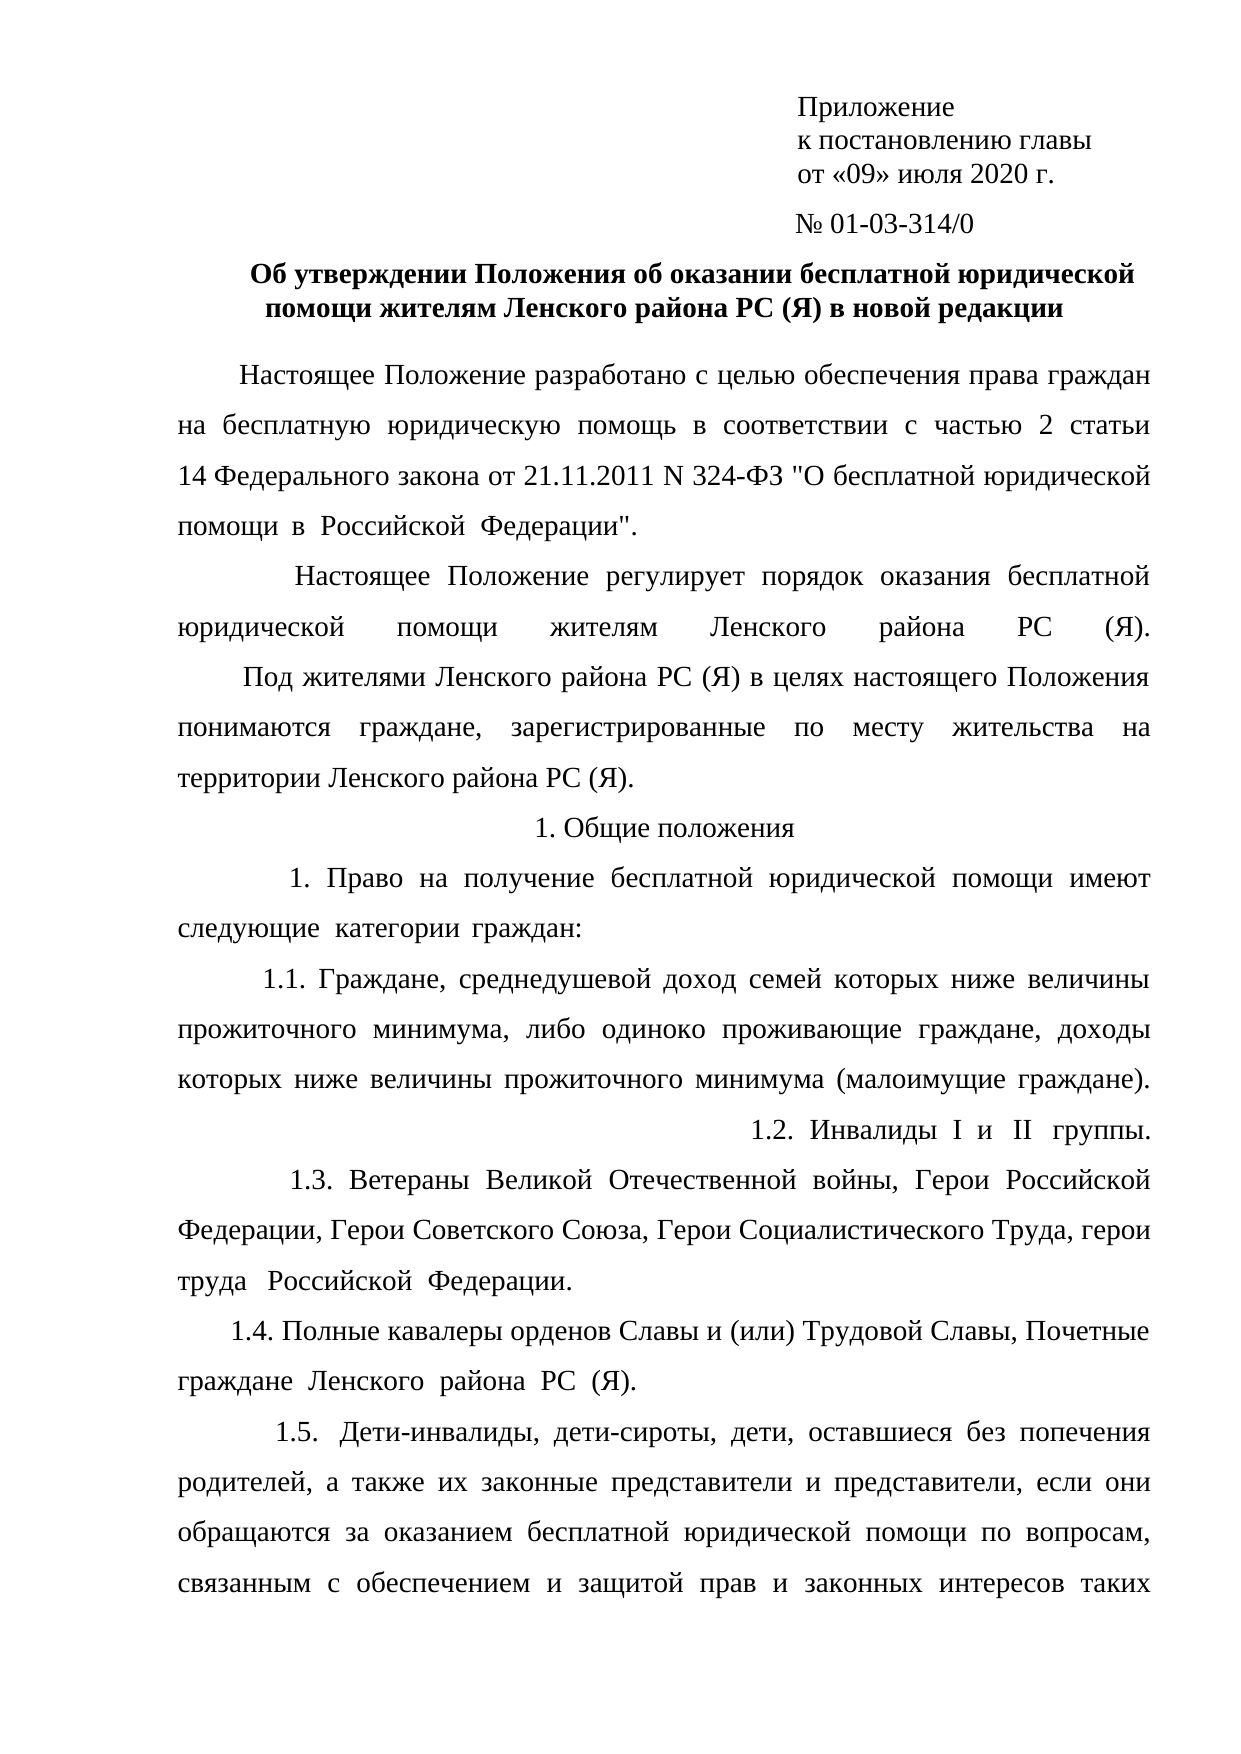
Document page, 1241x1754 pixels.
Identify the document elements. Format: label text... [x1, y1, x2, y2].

text к постановлению главы [177, 122, 1152, 156]
text 1. Общие положения [177, 810, 1152, 843]
text Об утверждении Положения об оказании бесплатной юридической помощи жителям Ленского района РС (Я) в новой редакции [177, 257, 1152, 324]
text Приложение [177, 89, 1152, 122]
text Настоящее Положение разработано с целью обеспечения права граждан на бесплатную юридическую помощь в соответствии с частью 2 статьи 14 Федерального закона от 21.11.2011 N 324-ФЗ "О бесплатной юридической помощиевдРоссийскойдФедерации". Настоящее Положение регулирует порядок оказания бесплатной юридической помощи жителям Ленского района РС (Я). Под жителями Ленского района РС (Я) в целях настоящего Положения понимаются граждане, зарегистрированные по месту жительства на территории Ленского района РС (Я). [177, 357, 1152, 793]
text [177, 860, 1152, 1598]
text № 01-03-314/0 [177, 189, 1152, 240]
text от «09» июля 2020 г. [177, 156, 1152, 189]
